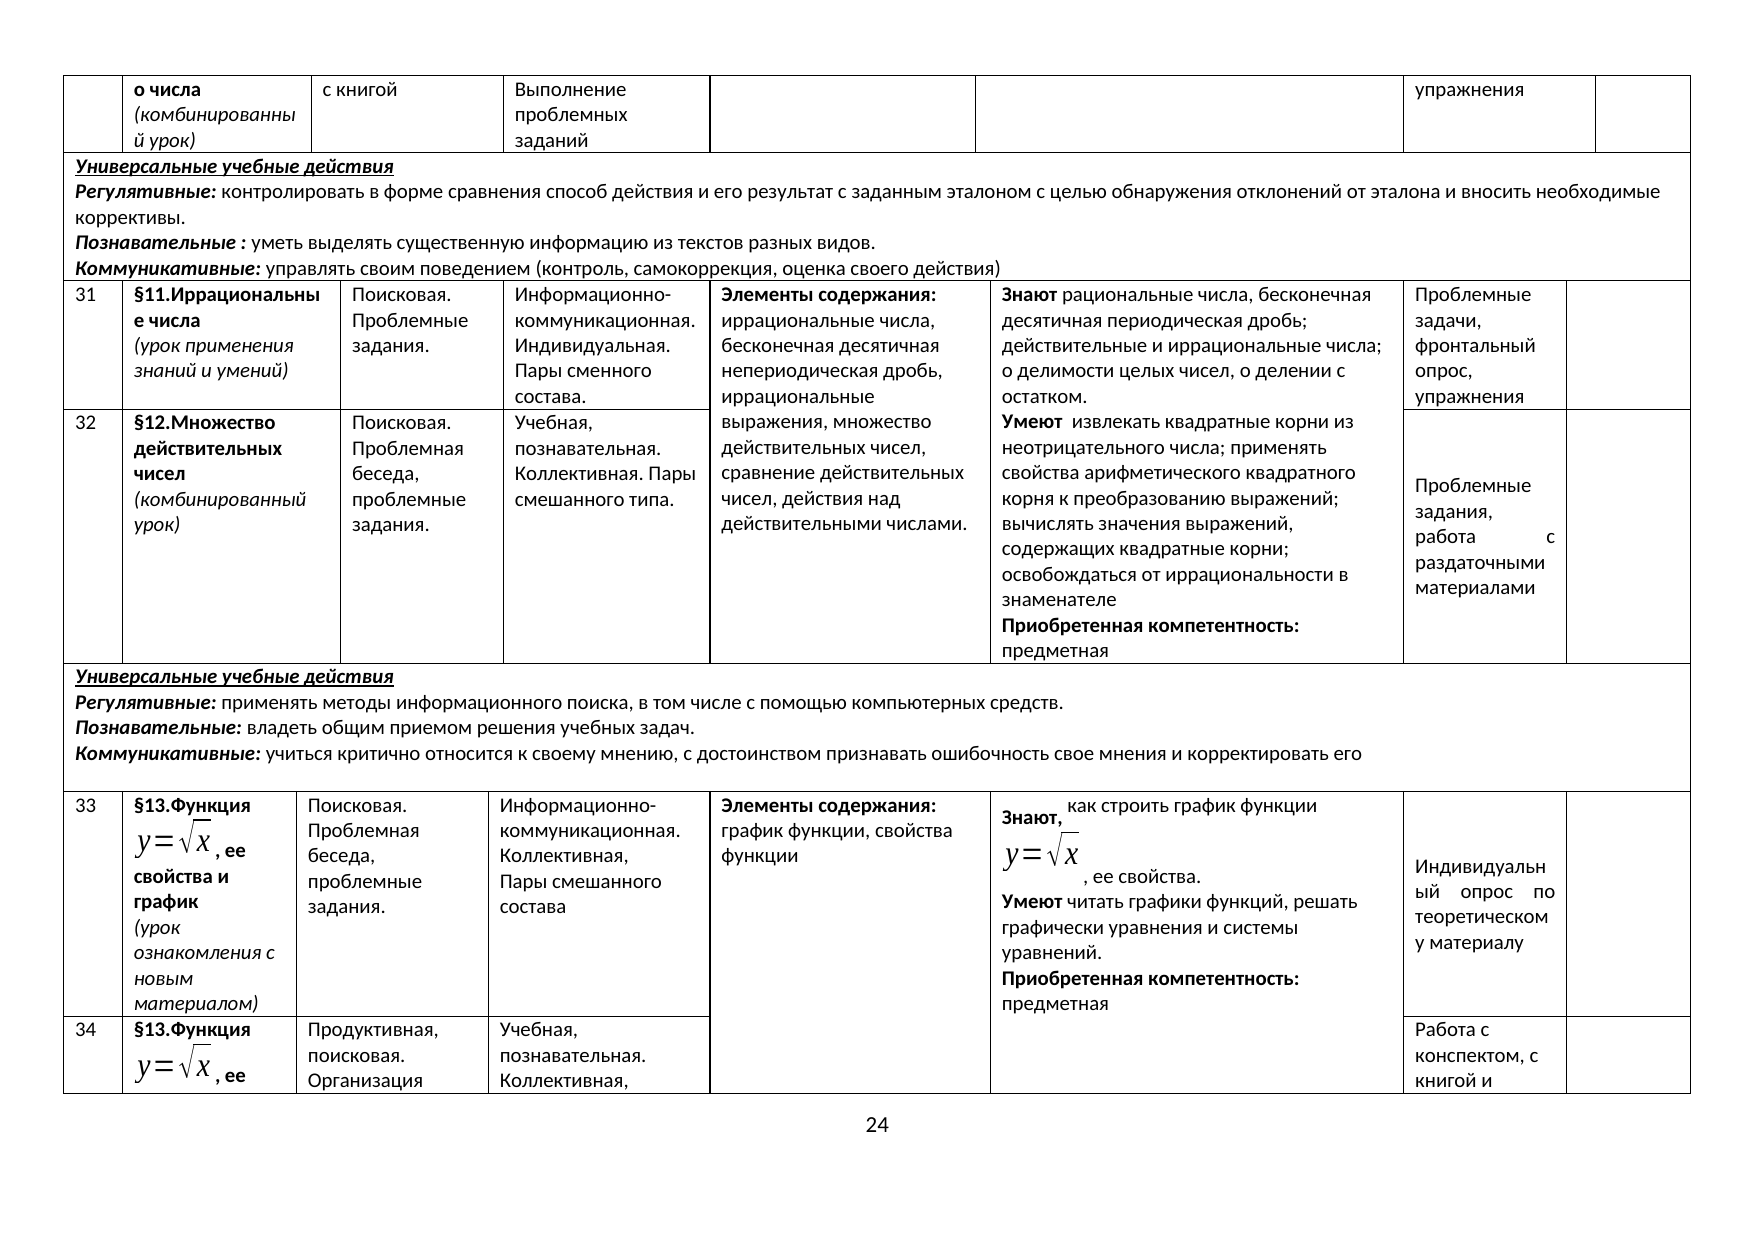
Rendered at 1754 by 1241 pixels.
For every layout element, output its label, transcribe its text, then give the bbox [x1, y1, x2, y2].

table_cell 34 [64, 1017, 122, 1093]
table_cell Универсальные учебные действия Регулятивные: применять методы информационного поиска, в том числе с помощью компьютерных средств. Познавательные: владеть общим приемом решения учебных задач. Коммуникативные: учиться критично относится к своему мнению, с достоинством признавать ошибочность свое мнения и корректировать его [64, 664, 1690, 791]
table_cell [1567, 281, 1690, 408]
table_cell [297, 1017, 488, 1093]
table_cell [123, 76, 311, 152]
table_cell [1567, 1017, 1690, 1093]
table_cell Универсальные учебные действия Регулятивные: контролировать в форме сравнения способ действия и его результат с заданным эталоном с целью обнаружения отклонений от эталона и вносить необходимые коррективы. Познавательные : уметь выделять существенную информацию из текстов разных видов. Коммуникативные: управлять своим поведением (контроль, самокоррекция, оценка своего действия) [64, 153, 1690, 280]
table_cell Поисковая. Проблемная беседа, проблемные задания. [341, 410, 503, 663]
table_cell 31 [64, 281, 122, 408]
table_cell [1567, 792, 1690, 1016]
table_cell Информационно-коммуникационная. Коллективная, Пары смешанного состава [489, 792, 709, 1016]
table_cell [1567, 410, 1690, 663]
table_cell Проблемные задания, работа с раздаточными материалами [1404, 410, 1566, 663]
table_cell §11.Иррациональные числа (урок применения знаний и умений) [123, 281, 340, 408]
table_cell Индивидуальный опрос по теоретическому материалу [1404, 792, 1566, 1016]
table_cell Элементы содержания: график функции, свойства функции [711, 792, 990, 1093]
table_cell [1404, 76, 1595, 152]
table_cell Информационно-коммуникационная. Индивидуальная. Пары сменного состава. [504, 281, 709, 408]
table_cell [123, 1017, 296, 1093]
table_cell Поисковая. Проблемная беседа, проблемные задания. [297, 792, 488, 1016]
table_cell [1404, 1017, 1566, 1093]
table_cell [1596, 76, 1690, 152]
table_cell Учебная, познавательная. Коллективная. Пары смешанного типа. [504, 410, 709, 663]
table_cell Поисковая. Проблемные задания. [341, 281, 503, 408]
table_cell 30 [64, 76, 122, 152]
table_cell Проблемные задачи, фронтальный опрос, упражнения [1404, 281, 1566, 408]
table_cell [489, 1017, 709, 1093]
table_cell Элементы содержания: иррациональные числа, бесконечная десятичная непериодическая дробь, иррациональные выражения, множество действительных чисел, сравнение действительных чисел, действия над действительными числами. [711, 281, 990, 663]
table_cell 33 [64, 792, 122, 1016]
table_cell §12.Множество действительных чисел (комбинированный урок) [123, 410, 340, 663]
table_cell 32 [64, 410, 122, 663]
table_cell Знают, как строить график функции, ее свойства. Умеют читать графики функций, решать графически уравнения и системы уравнений. Приобретенная компетентность: предметная [991, 792, 1403, 1093]
table_cell Знают рациональные числа, бесконечная десятичная периодическая дробь; действительные и иррациональные числа; о делимости целых чисел, о делении с остатком. Умеют извлекать квадратные корни из неотрицательного числа; применять свойства арифметического квадратного корня к преобразованию выражений; вычислять значения выражений, содержащих квадратные корни; освобождаться от иррациональности в знаменателе Приобретенная компетентность: предметная [991, 281, 1403, 663]
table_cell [504, 76, 709, 152]
table_cell §13.Функция , ее свойства и график (урок ознакомления с новым материалом) [123, 792, 296, 1016]
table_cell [312, 76, 503, 152]
